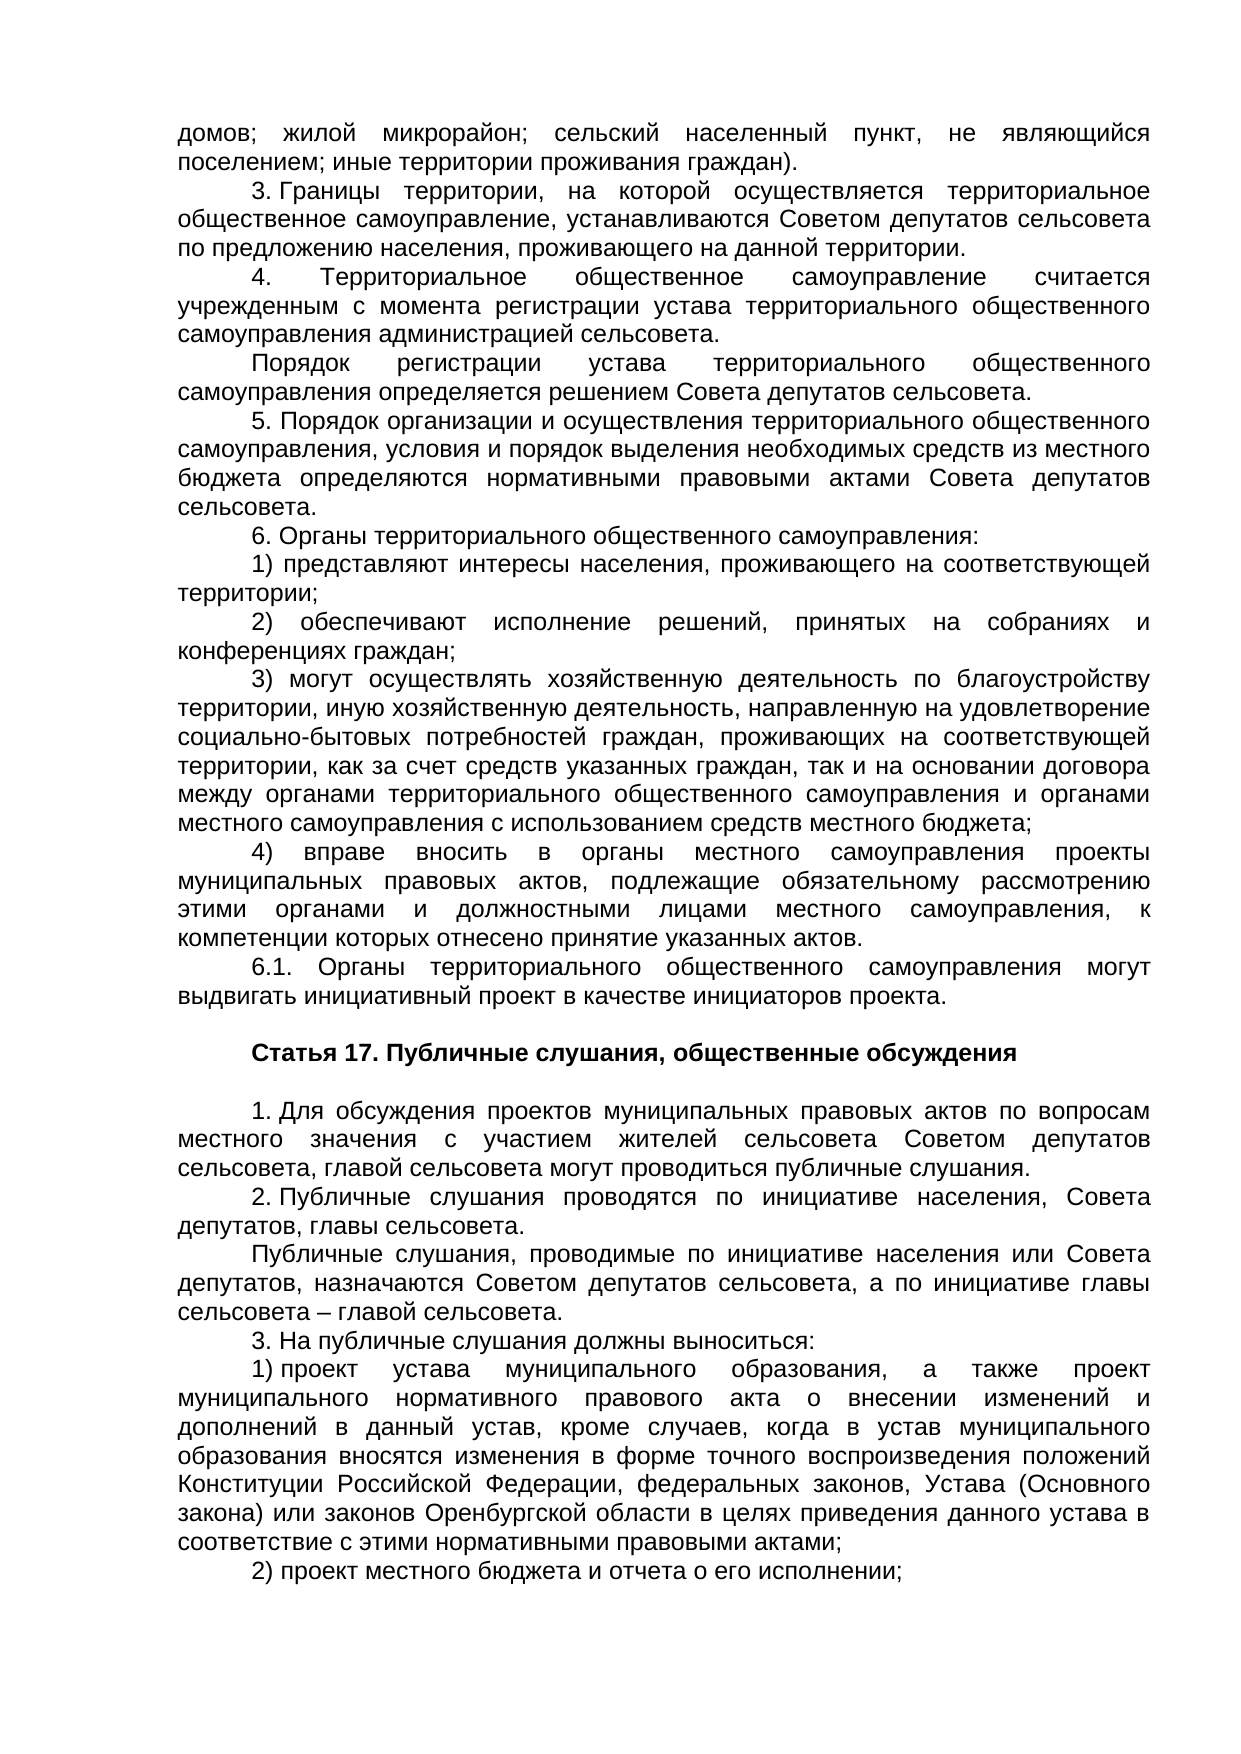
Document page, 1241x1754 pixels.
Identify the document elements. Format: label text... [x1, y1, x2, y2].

text Порядок регистрации устава территориального общественного самоуправления определяется решением Совета депутатов сельсовета. [177, 348, 1152, 406]
text 3. Границы территории, на которой осуществляется территориальное общественное самоуправление, устанавливаются Советом депутатов сельсовета по предложению населения, проживающего на данной территории. [177, 176, 1152, 262]
text 1) проект устава муниципального образования, а также проект муниципального нормативного правового акта о внесении изменений и дополнений в данный устав, кроме случаев, когда в устав муниципального образования вносятся изменения в форме точного воспроизведения положений Конституции Российской Федерации, федеральных законов, Устава (Основного закона) или законов Оренбургской области в целях приведения данного устава в соответствие с этими нормативными правовыми актами; [177, 1354, 1152, 1556]
text Публичные слушания, проводимые по инициативе населения или Совета депутатов, назначаются Советом депутатов сельсовета, а по инициативе главы сельсовета – главой сельсовета. [177, 1239, 1152, 1326]
text 2) проект местного бюджета и отчета о его исполнении; [177, 1556, 1152, 1584]
text 2. Публичные слушания проводятся по инициативе населения, Совета депутатов, главы сельсовета. [177, 1182, 1152, 1239]
text 1. Для обсуждения проектов муниципальных правовых актов по вопросам местного значения с участием жителей сельсовета Советом депутатов сельсовета, главой сельсовета могут проводиться публичные слушания. [177, 1096, 1152, 1182]
text 4) вправе вносить в органы местного самоуправления проекты муниципальных правовых актов, подлежащие обязательному рассмотрению этими органами и должностными лицами местного самоуправления, к компетенции которых отнесено принятие указанных актов. [177, 837, 1152, 952]
text 4. Территориальное общественное самоуправление считается учрежденным с момента регистрации устава территориального общественного самоуправления администрацией сельсовета. [177, 262, 1152, 348]
text 5. Порядок организации и осуществления территориального общественного самоуправления, условия и порядок выделения необходимых средств из местного бюджета определяются нормативными правовыми актами Совета депутатов сельсовета. [177, 406, 1152, 521]
text 3) могут осуществлять хозяйственную деятельность по благоустройству территории, иную хозяйственную деятельность, направленную на удовлетворение социально-бытовых потребностей граждан, проживающих на соответствующей территории, как за счет средств указанных граждан, так и на основании договора между органами территориального общественного самоуправления и органами местного самоуправления с использованием средств местного бюджета; [177, 664, 1152, 837]
text Статья 17. Публичные слушания, общественные обсуждения [177, 1038, 1152, 1067]
text 2) обеспечивают исполнение решений, принятых на собраниях и конференциях граждан; [177, 607, 1152, 664]
text 6.1. Органы территориального общественного самоуправления могут выдвигать инициативный проект в качестве инициаторов проекта. [177, 952, 1152, 1009]
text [177, 118, 1152, 176]
text 1) представляют интересы населения, проживающего на соответствующей территории; [177, 549, 1152, 607]
text 3. На публичные слушания должны выноситься: [177, 1326, 1152, 1354]
text 6. Органы территориального общественного самоуправления: [177, 521, 1152, 549]
